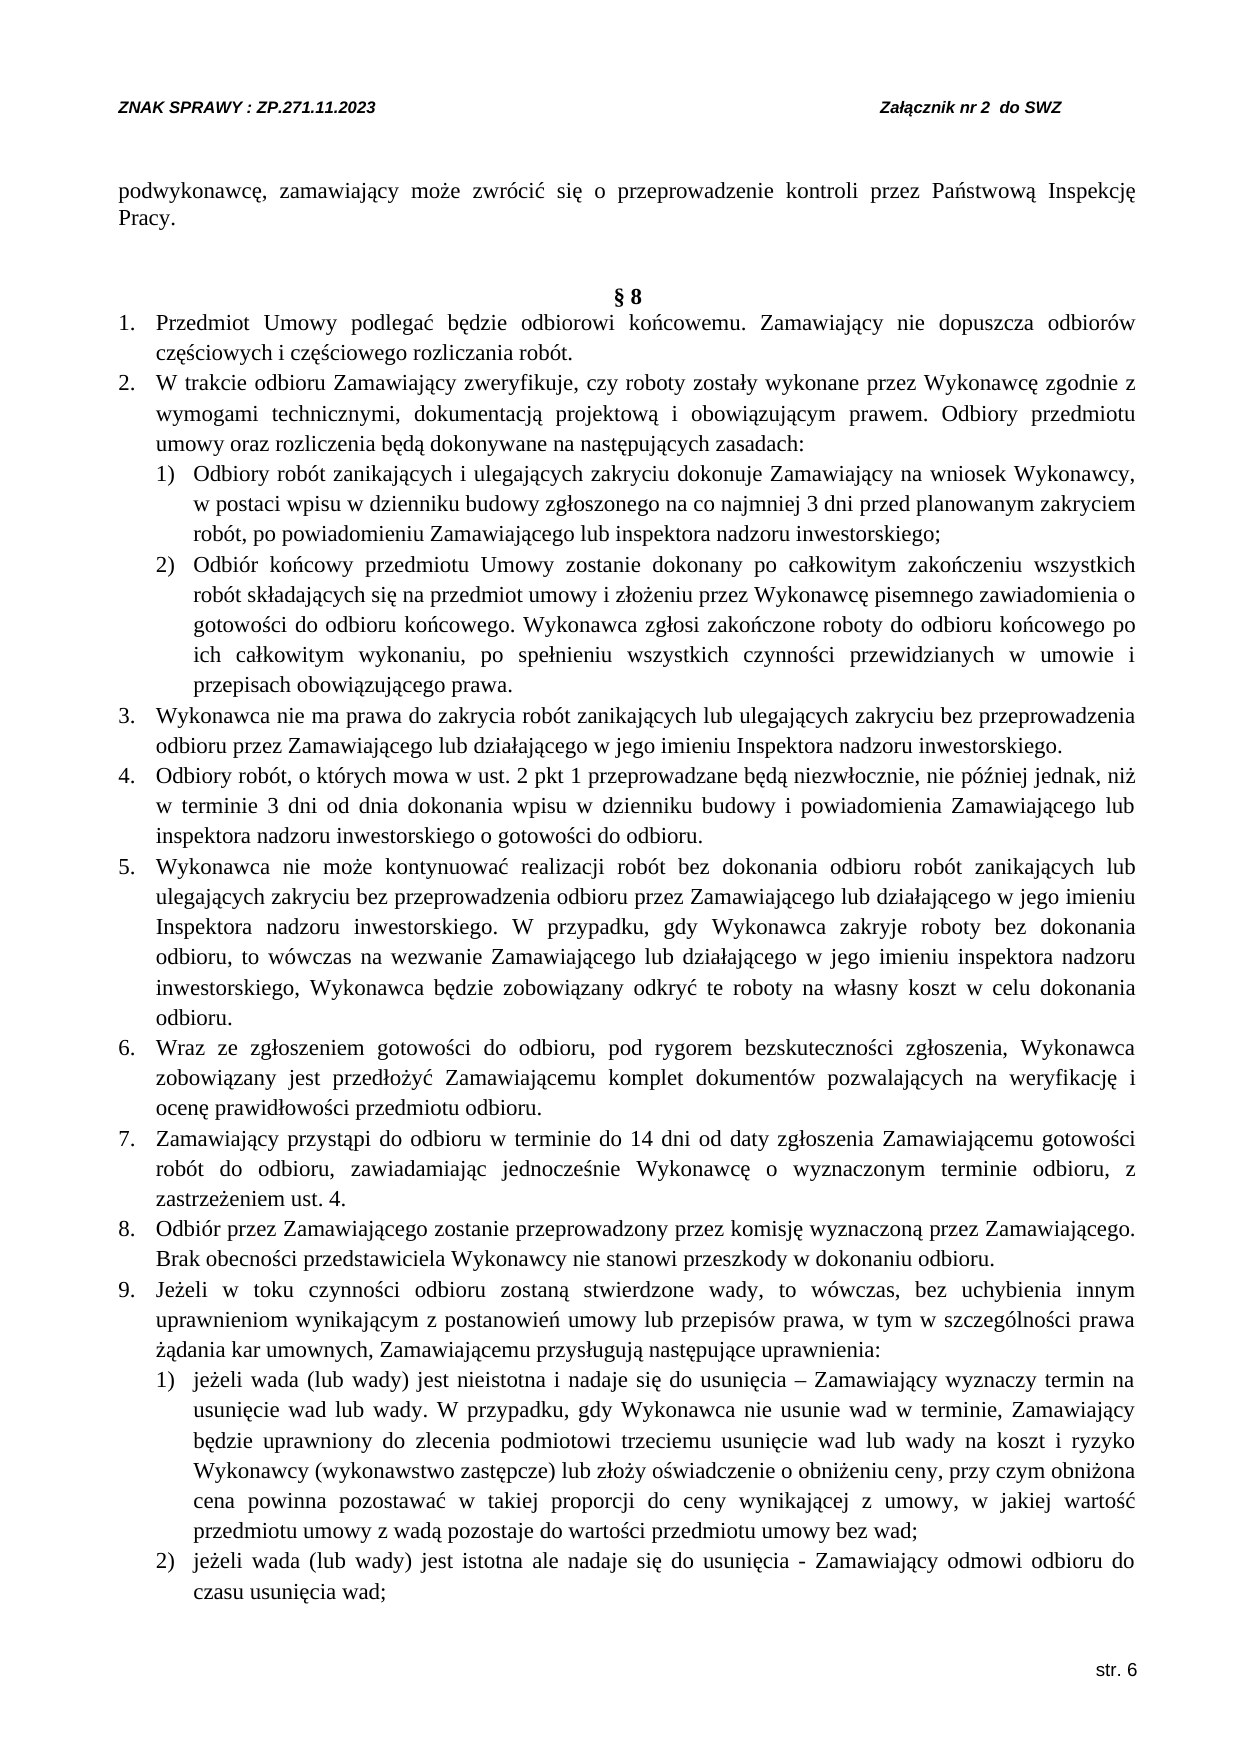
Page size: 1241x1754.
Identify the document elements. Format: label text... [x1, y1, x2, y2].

list Zamawiający przystąpi do odbioru w terminie do 14 dni od daty zgłoszenia Zamawiającemu gotowości robót do odbioru, zawiadamiając jednocześnie Wykonawcę o wyznaczonym terminie odbioru, z zastrzeżeniem ust. 4. [118, 1125, 1137, 1211]
list Odbiór końcowy przedmiotu Umowy zostanie dokonany po całkowitym zakończeniu wszystkich robót składających się na przedmiot umowy i złożeniu przez Wykonawcę pisemnego zawiadomienia o gotowości do odbioru końcowego. Wykonawca zgłosi zakończone roboty do odbioru końcowego po ich całkowitym wykonaniu, po spełnieniu wszystkich czynności przewidzianych w umowie i przepisach obowiązującego prawa. [156, 551, 1137, 698]
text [118, 177, 1137, 230]
list Odbiory robót, o których mowa w ust. 2 pkt 1 przeprowadzane będą niezwłocznie, nie później jednak, niż w terminie 3 dni od dnia dokonania wpisu w dzienniku budowy i powiadomienia Zamawiającego lub inspektora nadzoru inwestorskiego o gotowości do odbioru. [118, 762, 1137, 849]
text § 8 [118, 283, 1137, 309]
list Jeżeli w toku czynności odbioru zostaną stwierdzone wady, to wówczas, bez uchybienia innym uprawnieniom wynikającym z postanowień umowy lub przepisów prawa, w tym w szczególności prawa żądania kar umownych, Zamawiającemu przysługują następujące uprawnienia: [118, 1276, 1137, 1362]
list Wykonawca nie może kontynuować realizacji robót bez dokonania odbioru robót zanikających lub ulegających zakryciu bez przeprowadzenia odbioru przez Zamawiającego lub działającego w jego imieniu Inspektora nadzoru inwestorskiego. W przypadku, gdy Wykonawca zakryje roboty bez dokonania odbioru, to wówczas na wezwanie Zamawiającego lub działającego w jego imieniu inspektora nadzoru inwestorskiego, Wykonawca będzie zobowiązany odkryć te roboty na własny koszt w celu dokonania odbioru. [118, 853, 1137, 1030]
list Wraz ze zgłoszeniem gotowości do odbioru, pod rygorem bezskuteczności zgłoszenia, Wykonawca zobowiązany jest przedłożyć Zamawiającemu komplet dokumentów pozwalających na weryfikację i ocenę prawidłowości przedmiotu odbioru. [118, 1034, 1137, 1121]
list Wykonawca nie ma prawa do zakrycia robót zanikających lub ulegających zakryciu bez przeprowadzenia odbioru przez Zamawiającego lub działającego w jego imieniu Inspektora nadzoru inwestorskiego. [118, 702, 1137, 758]
list W trakcie odbioru Zamawiający zweryfikuje, czy roboty zostały wykonane przez Wykonawcę zgodnie z wymogami technicznymi, dokumentacją projektową i obowiązującym prawem. Odbiory przedmiotu umowy oraz rozliczenia będą dokonywane na następujących zasadach: [118, 369, 1137, 456]
list jeżeli wada (lub wady) jest istotna ale nadaje się do usunięcia - Zamawiający odmowi odbioru do czasu usunięcia wad; [156, 1548, 1137, 1604]
list Przedmiot Umowy podlegać będzie odbiorowi końcowemu. Zamawiający nie dopuszcza odbiorów częściowych i częściowego rozliczania robót. [118, 309, 1137, 366]
list Odbiór przez Zamawiającego zostanie przeprowadzony przez komisję wyznaczoną przez Zamawiającego. Brak obecności przedstawiciela Wykonawcy nie stanowi przeszkody w dokonaniu odbioru. [118, 1215, 1137, 1272]
list Odbiory robót zanikających i ulegających zakryciu dokonuje Zamawiający na wniosek Wykonawcy, w postaci wpisu w dzienniku budowy zgłoszonego na co najmniej 3 dni przed planowanym zakryciem robót, po powiadomieniu Zamawiającego lub inspektora nadzoru inwestorskiego; [156, 460, 1137, 547]
list jeżeli wada (lub wady) jest nieistotna i nadaje się do usunięcia – Zamawiający wyznaczy termin na usunięcie wad lub wady. W przypadku, gdy Wykonawca nie usunie wad w terminie, Zamawiający będzie uprawniony do zlecenia podmiotowi trzeciemu usunięcie wad lub wady na koszt i ryzyko Wykonawcy (wykonawstwo zastępcze) lub złoży oświadczenie o obniżeniu ceny, przy czym obniżona cena powinna pozostawać w takiej proporcji do ceny wynikającej z umowy, w jakiej wartość przedmiotu umowy z wadą pozostaje do wartości przedmiotu umowy bez wad; [156, 1366, 1137, 1544]
